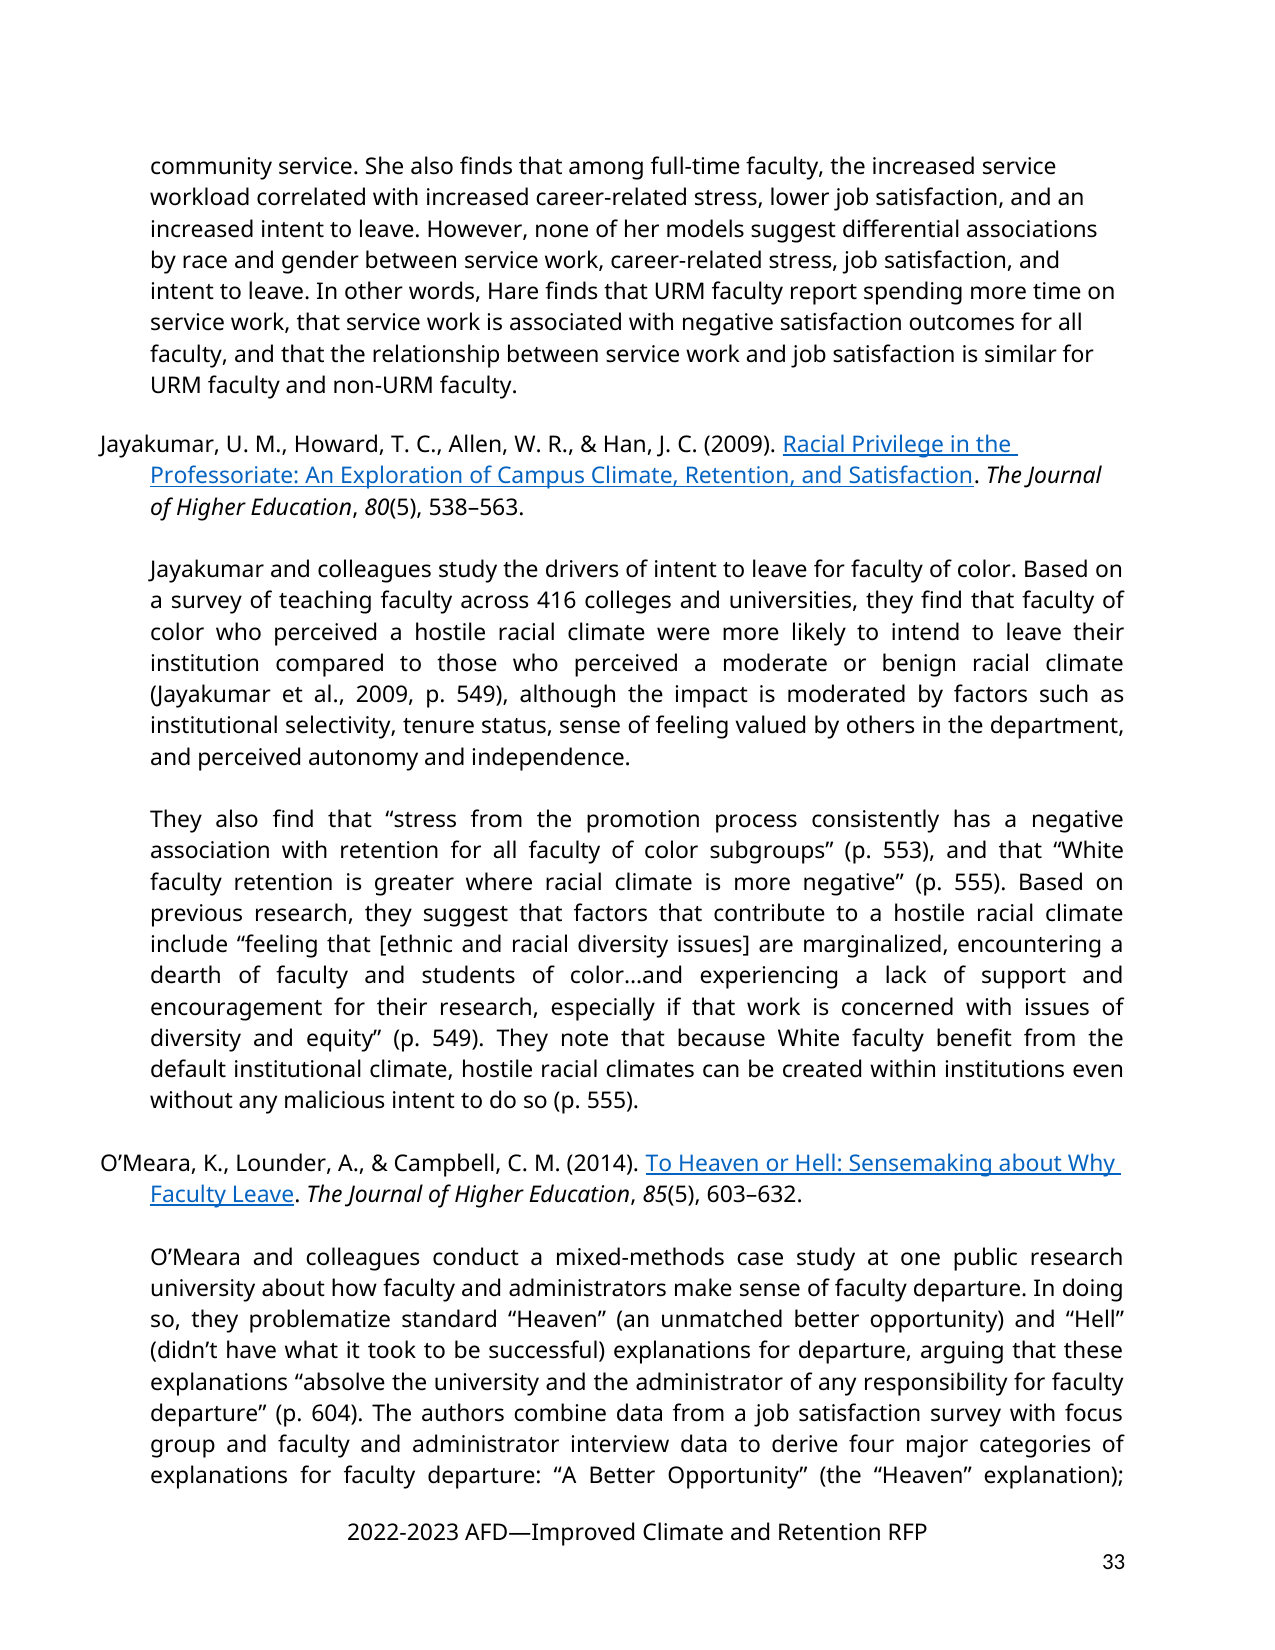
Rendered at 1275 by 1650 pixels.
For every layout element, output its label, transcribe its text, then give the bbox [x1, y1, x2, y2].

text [150, 150, 1125, 400]
text Jayakumar and colleagues study the drivers of intent to leave for faculty of color. Based on a survey of teaching faculty across 416 colleges and universities, they find that faculty of color who perceived a hostile racial climate were more likely to intend to leave their institution compared to those who perceived a moderate or benign racial climate (Jayakumar et al., 2009, p. 549), although the impact is moderated by factors such as institutional selectivity, tenure status, sense of feeling valued by others in the department, and perceived autonomy and independence. [150, 553, 1125, 772]
text O’Meara, K., Lounder, A., & Campbell, C. M. (2014). To Heaven or Hell: Sensemaking about Why Faculty Leave. The Journal of Higher Education, 85(5), 603–632. [100, 1147, 1125, 1209]
text Jayakumar, U. M., Howard, T. C., Allen, W. R., & Han, J. C. (2009). Racial Privilege in the Professoriate: An Exploration of Campus Climate, Retention, and Satisfaction. The Journal of Higher Education, 80(5), 538–563. [100, 428, 1125, 522]
text They also find that “stress from the promotion process consistently has a negative association with retention for all faculty of color subgroups” (p. 553), and that “White faculty retention is greater where racial climate is more negative” (p. 555). Based on previous research, they suggest that factors that contribute to a hostile racial climate include “feeling that [ethnic and racial diversity issues] are marginalized, encountering a dearth of faculty and students of color…and experiencing a lack of support and encouragement for their research, especially if that work is concerned with issues of diversity and equity” (p. 549). They note that because White faculty benefit from the default institutional climate, hostile racial climates can be created within institutions even without any malicious intent to do so (p. 555). [150, 803, 1125, 1116]
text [150, 1241, 1125, 1491]
